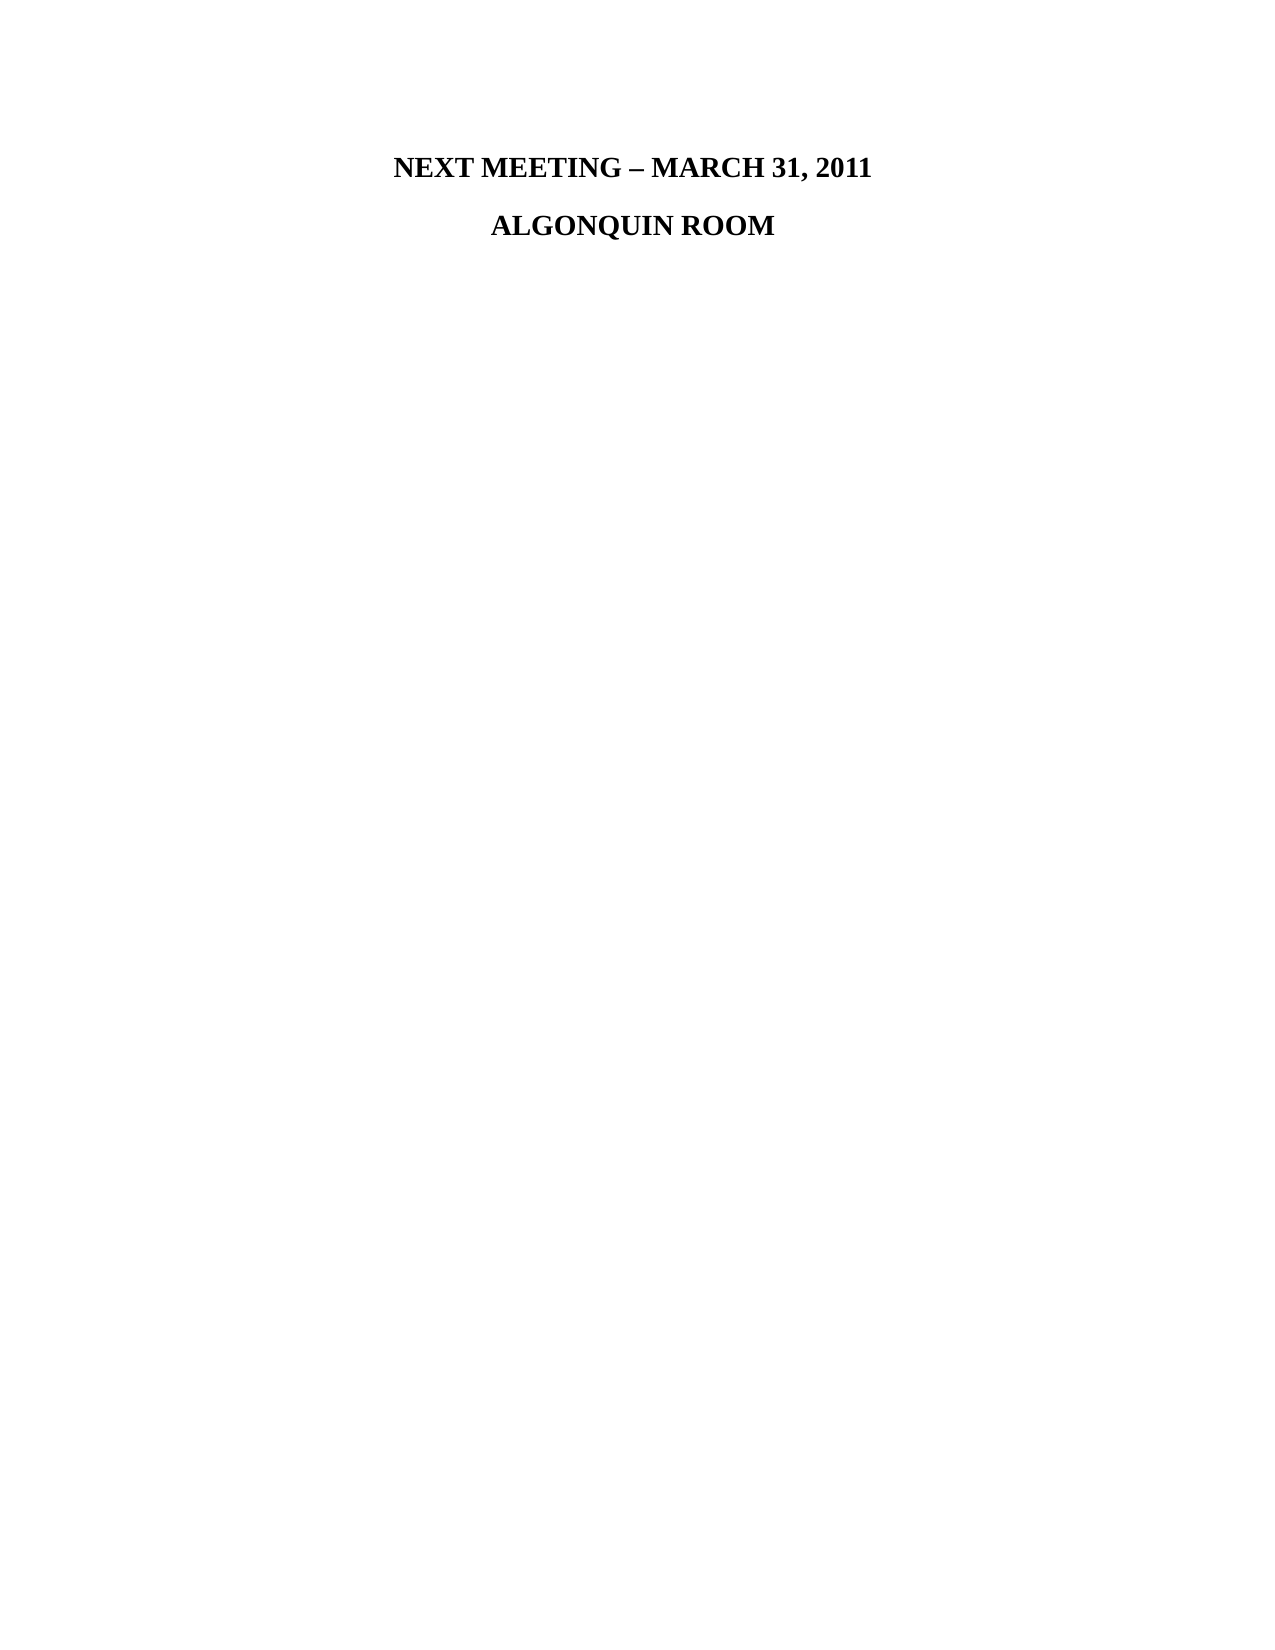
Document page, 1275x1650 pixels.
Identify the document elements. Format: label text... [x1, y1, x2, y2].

subtitle NEXT MEETING – MARCH 31, 2011 [103, 150, 1162, 183]
subtitle ALGONQUIN ROOM [103, 208, 1162, 242]
